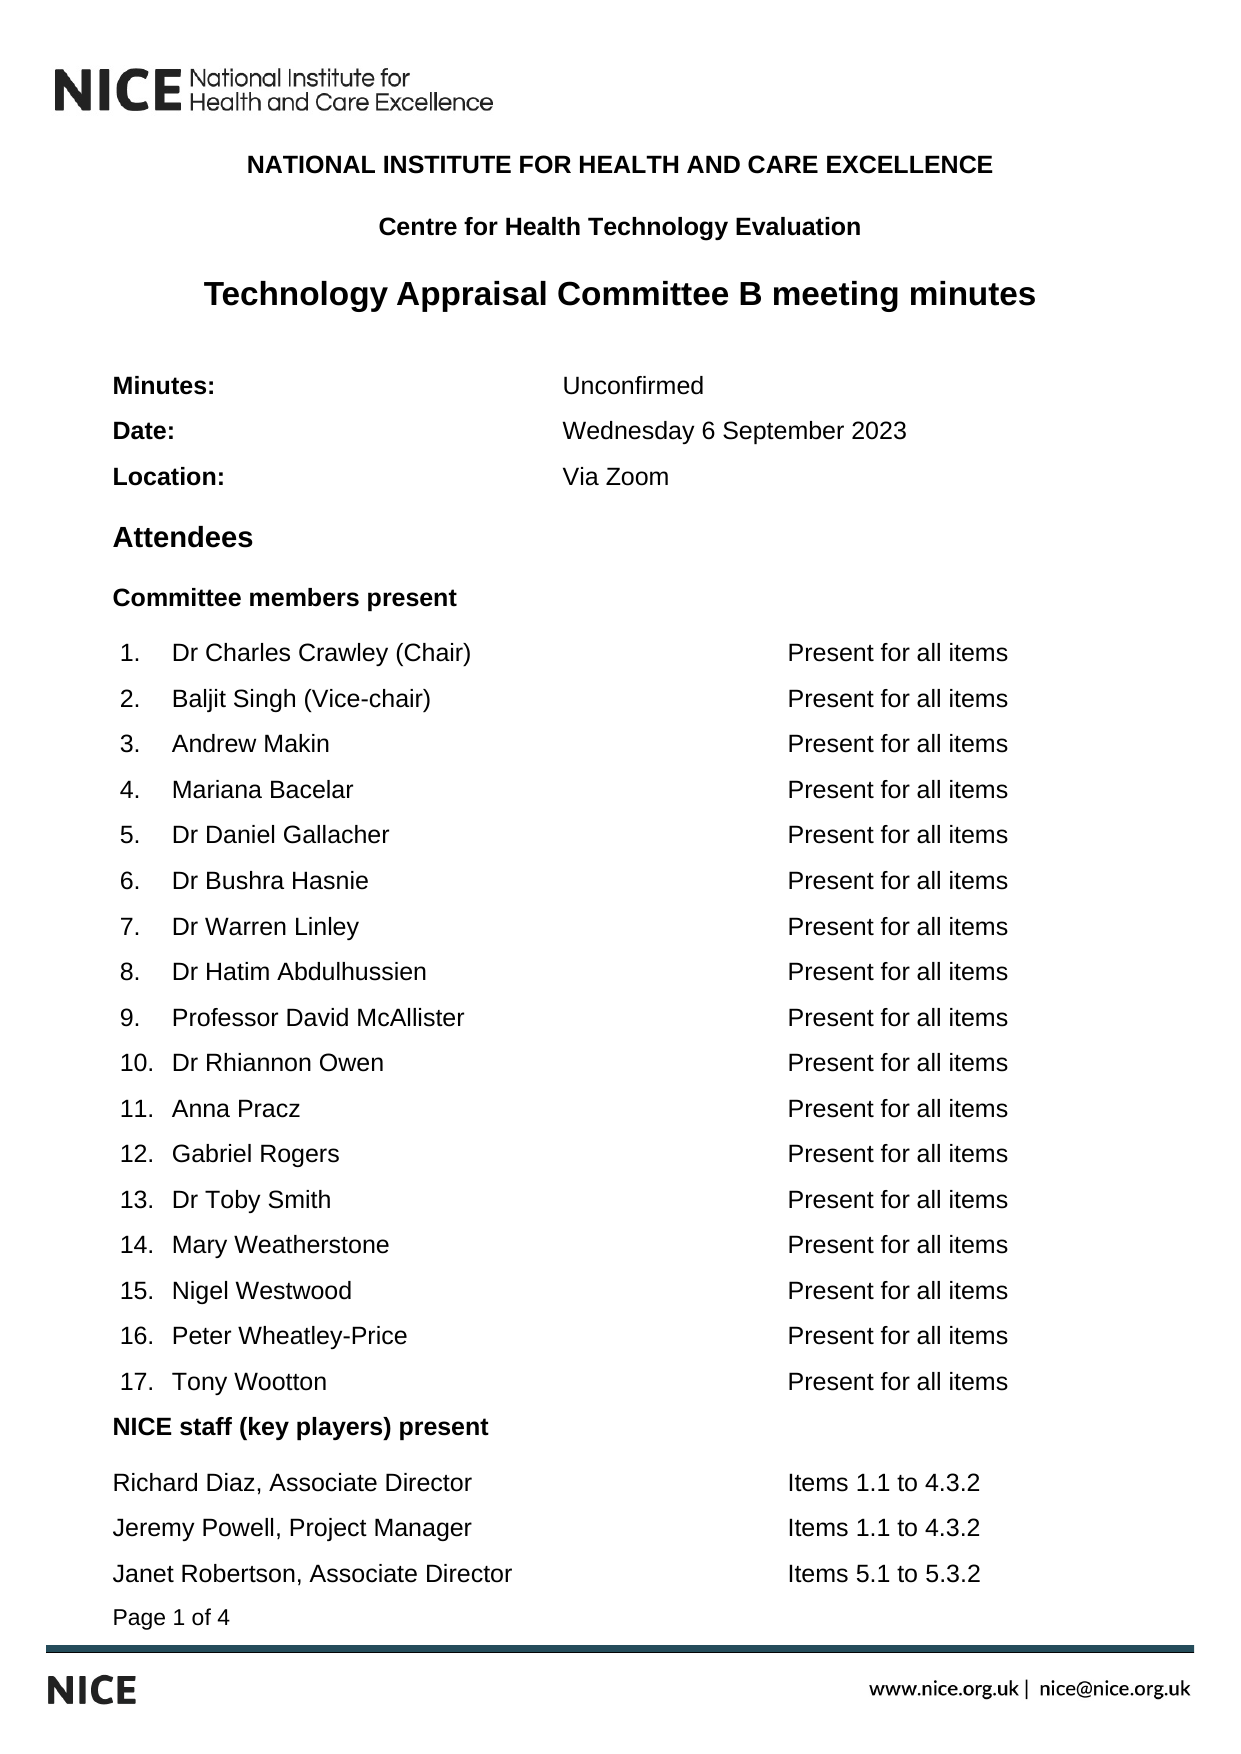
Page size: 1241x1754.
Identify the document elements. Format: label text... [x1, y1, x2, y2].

text Richard Diaz, Associate Director Items 1.1 to 4.3.2 [112, 1468, 1128, 1497]
text Dr Toby Smith Present for all items [119, 1184, 1128, 1213]
text Baljit Singh (Vice-chair) Present for all items [119, 684, 1128, 713]
text Gabriel Rogers Present for all items [119, 1139, 1128, 1168]
title NATIONAL INSTITUTE FOR HEALTH AND CARE EXCELLENCE [112, 150, 1128, 179]
text Dr Charles Crawley (Chair) Present for all items [119, 638, 1128, 667]
text Dr Bushra Hasnie Present for all items [119, 866, 1128, 895]
text Mary Weatherstone Present for all items [119, 1230, 1128, 1259]
text Minutes: [112, 371, 1128, 399]
text Peter Wheatley-Price Present for all items [119, 1321, 1128, 1350]
picture [32, 47, 511, 128]
subtitle Technology Appraisal Committee B meeting minutes [112, 274, 1128, 313]
text Dr Daniel Gallacher Present for all items [119, 820, 1128, 849]
text Dr Warren Linley Present for all items [119, 911, 1128, 940]
text Dr Rhiannon Owen Present for all items [119, 1048, 1128, 1077]
text Nigel Westwood Present for all items [119, 1276, 1128, 1304]
title Centre for Health Technology Evaluation [112, 212, 1128, 241]
text Mariana Bacelar Present for all items [119, 775, 1128, 804]
text Jeremy Powell, Project Manager Items 1.1 to 4.3.2 [112, 1513, 1128, 1542]
text Professor David McAllister Present for all items [119, 1002, 1128, 1031]
text Anna Pracz Present for all items [119, 1093, 1128, 1122]
text Dr Hatim Abdulhussien Present for all items [119, 957, 1128, 986]
text Date: [112, 416, 1128, 445]
text Location: Via Zoom [112, 462, 1128, 491]
text Janet Robertson, Associate Director Items 5.1 to 5.3.2 [112, 1559, 1128, 1588]
text Tony Wootton Present for all items [119, 1367, 1128, 1395]
text Andrew Makin Present for all items [119, 729, 1128, 758]
subtitle Committee members present [112, 583, 1128, 611]
subtitle NICE staff (key players) present [112, 1412, 1128, 1441]
picture [46, 1645, 1195, 1729]
subtitle Attendees [112, 520, 1128, 553]
